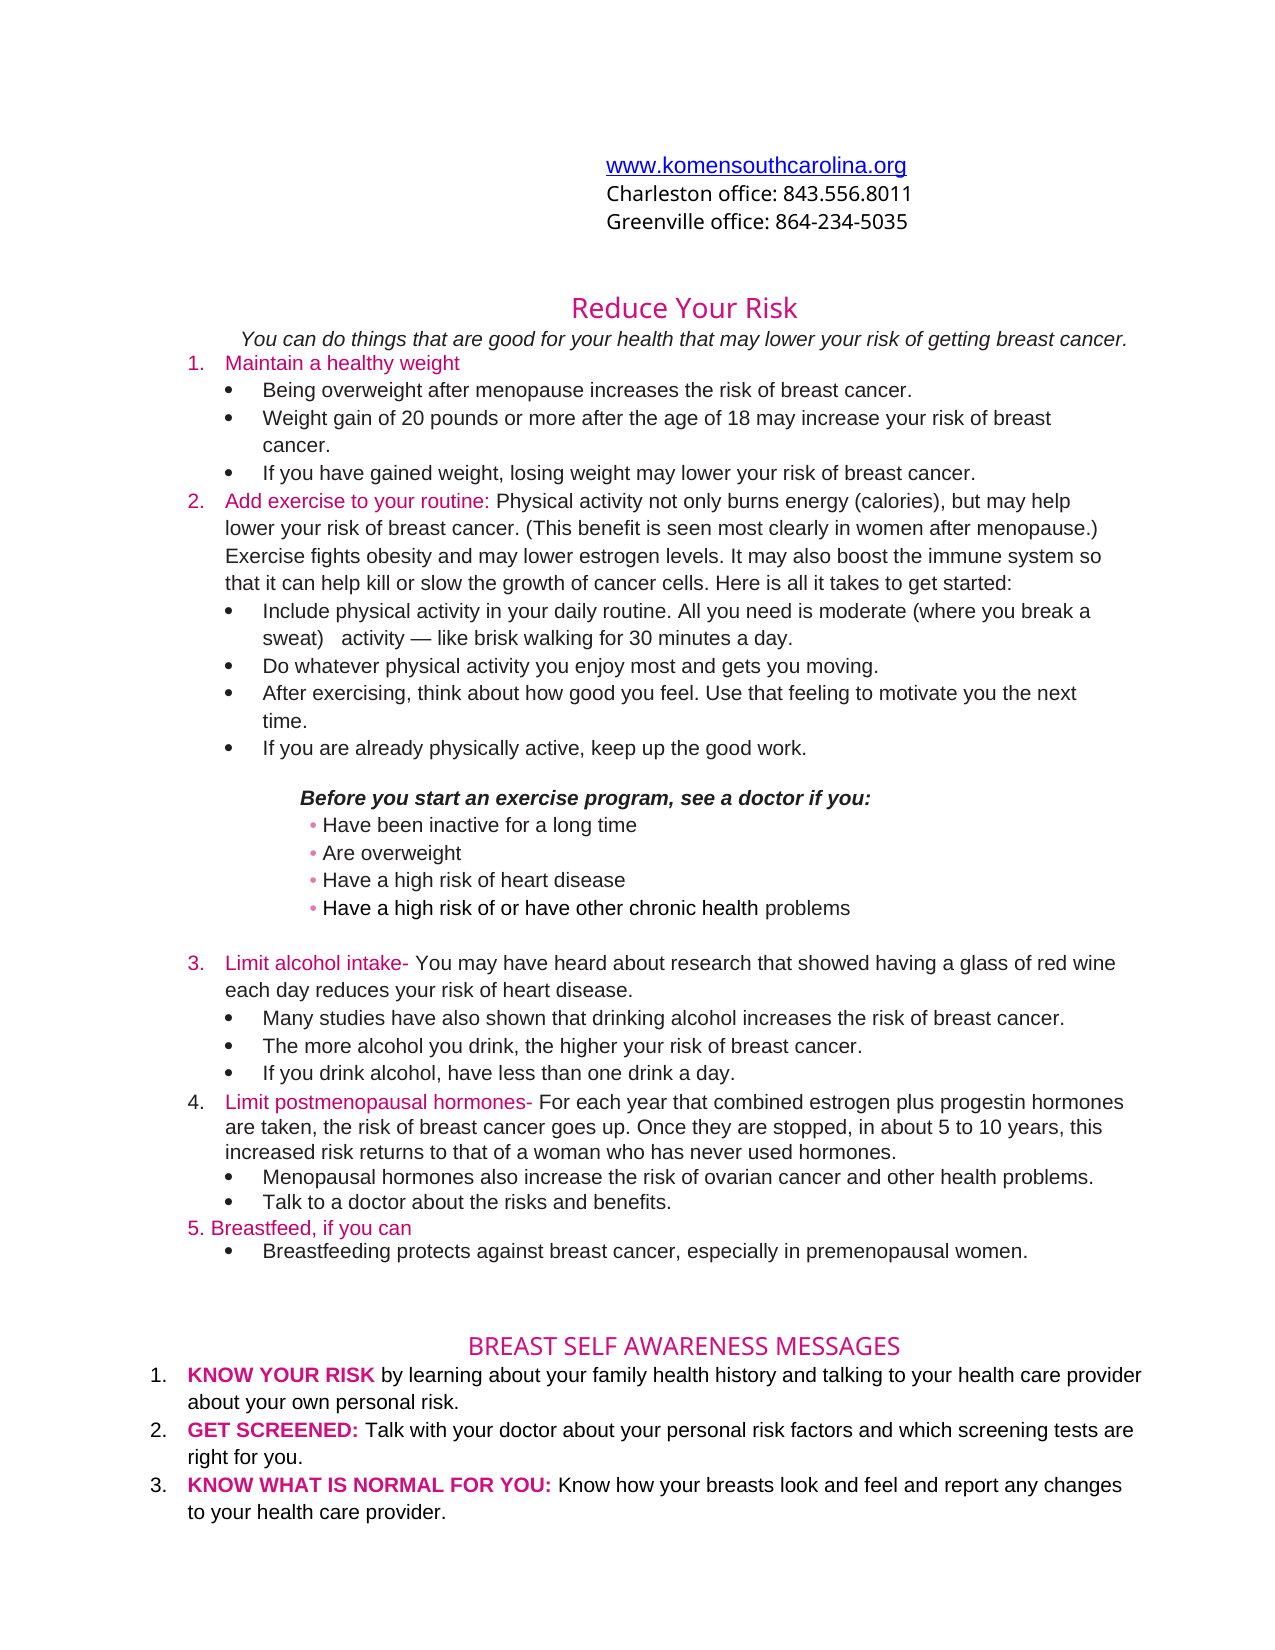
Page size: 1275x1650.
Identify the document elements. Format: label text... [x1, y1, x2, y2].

list Limit alcohol intake- You may have heard about research that showed having a glass of red wine each day reduces your risk of heart disease. [187, 951, 1125, 1002]
text • Have a high risk of or have other chronic health problems [309, 896, 1125, 920]
list Weight gain of 20 pounds or more after the age of 18 may increase your risk of breast cancer. [225, 406, 1125, 457]
list KNOW WHAT IS NORMAL FOR YOU: Know how your breasts look and feel and report any changes to your health care provider. [150, 1472, 1144, 1524]
list If you are already physically active, keep up the good work. [225, 736, 1125, 760]
list Talk to a doctor about the risks and benefits. [225, 1189, 1125, 1214]
text • Have a high risk of heart disease [309, 868, 1125, 892]
list Add exercise to your routine: Physical activity not only burns energy (calories), but may help lower your risk of breast cancer. (This benefit is seen most clearly in women after menopause.) Exercise fights obesity and may lower estrogen levels. It may also boost the immune system so that it can help kill or slow the growth of cancer cells. Here is all it takes to get started: [187, 488, 1125, 595]
text • Have been inactive for a long time [309, 813, 1125, 837]
list GET SCREENED: Talk with your doctor about your personal risk factors and which screening tests are right for you. [150, 1417, 1144, 1469]
list Include physical activity in your daily routine. All you need is moderate (where you break a sweat) activity — like brisk walking for 30 minutes a day. [225, 598, 1125, 650]
list Breastfeeding protects against breast cancer, especially in premenopausal women. [225, 1239, 1144, 1263]
list Many studies have also shown that drinking alcohol increases the risk of breast cancer. [225, 1006, 1144, 1030]
list Being overweight after menopause increases the risk of breast cancer. [225, 378, 1125, 402]
list BREAST SELF AWARENESS MESSAGES [225, 1328, 1144, 1362]
list Before you start an exercise program, see a doctor if you: [300, 786, 1125, 810]
list The more alcohol you drink, the higher your risk of breast cancer. [225, 1033, 1144, 1057]
list You can do things that are good for your health that may lower your risk of getting breast cancer. [225, 327, 1144, 351]
list Reduce Your Risk [225, 288, 1144, 327]
list Do whatever physical activity you enjoy most and gets you moving. [225, 653, 1125, 678]
text 5. Breastfeed, if you can [187, 1214, 1125, 1239]
text • Are overweight [309, 841, 1125, 865]
list KNOW YOUR RISK by learning about your family health history and talking to your health care provider about your own personal risk. [150, 1362, 1144, 1414]
list If you drink alcohol, have less than one drink a day. [225, 1061, 1144, 1085]
list If you have gained weight, losing weight may lower your risk of breast cancer. [225, 461, 1125, 485]
list After exercising, think about how good you feel. Use that feeling to motivate you the next time. [225, 681, 1125, 733]
list Maintain a healthy weight [187, 351, 1125, 374]
list Menopausal hormones also increase the risk of ovarian cancer and other health problems. [225, 1164, 1125, 1189]
list Limit postmenopausal hormones- For each year that combined estrogen plus progestin hormones are taken, the risk of breast cancer goes up. Once they are stopped, in about 5 to 10 years, this increased risk returns to that of a woman who has never used hormones. [187, 1089, 1125, 1164]
